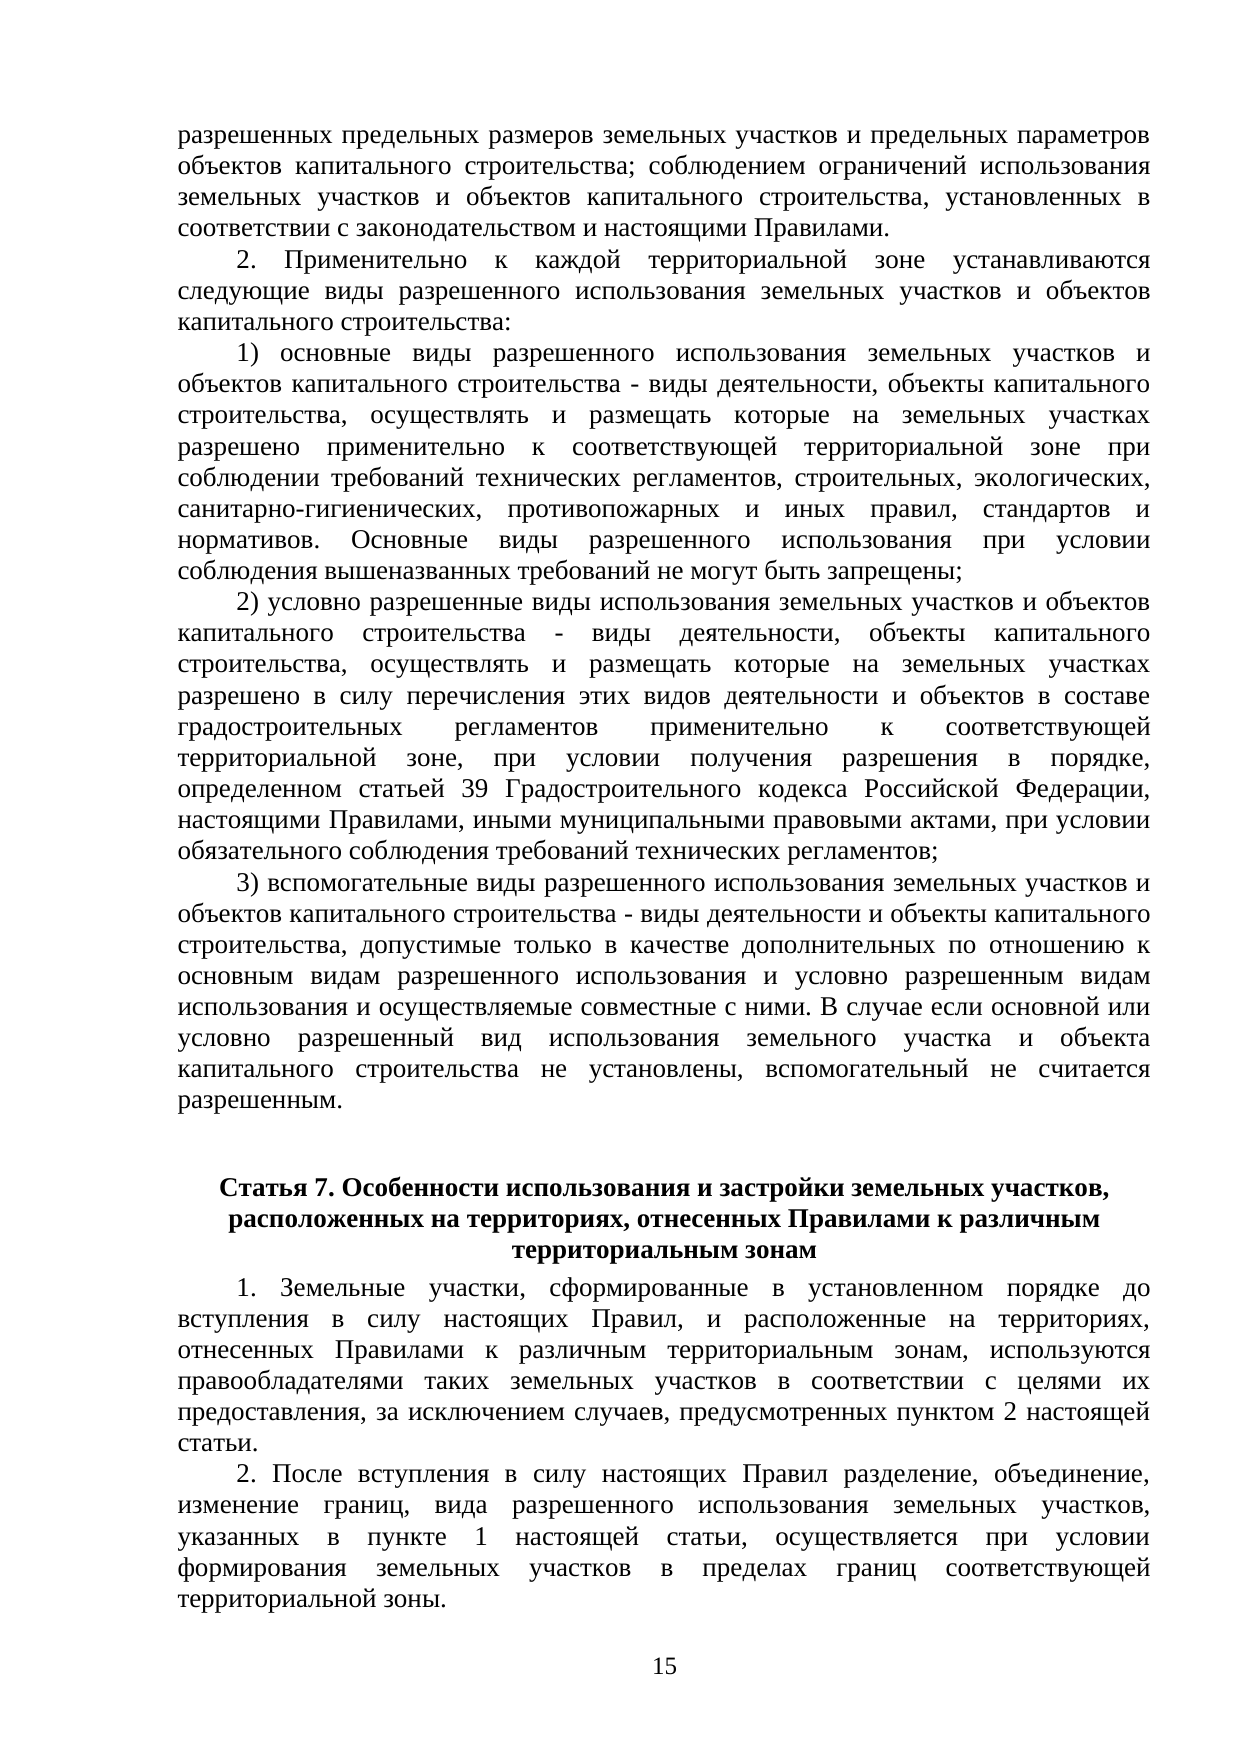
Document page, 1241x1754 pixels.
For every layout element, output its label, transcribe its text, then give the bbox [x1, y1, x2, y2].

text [177, 118, 1152, 243]
text 2) условно разрешенные виды использования земельных участков и объектов капитального строительства - виды деятельности, объекты капитального строительства, осуществлять и размещать которые на земельных участках разрешено в силу перечисления этих видов деятельности и объектов в составе градостроительных регламентов применительно к соответствующей территориальной зоне, при условии получения разрешения в порядке, определенном статьей 39 Градостроительного кодекса Российской Федерации, настоящими Правилами, иными муниципальными правовыми актами, при условии обязательного соблюдения требований технических регламентов; [177, 585, 1152, 866]
subtitle Статья 7. Особенности использования и застройки земельных участков, расположенных на территориях, отнесенных Правилами к различным территориальным зонам [177, 1171, 1152, 1264]
text 3) вспомогательные виды разрешенного использования земельных участков и объектов капитального строительства - виды деятельности и объекты капитального строительства, допустимые только в качестве дополнительных по отношению к основным видам разрешенного использования и условно разрешенным видам использования и осуществляемые совместные с ними. В случае если основной или условно разрешенный вид использования земельного участка и объекта капитального строительства не установлены, вспомогательный не считается разрешенным. [177, 866, 1152, 1115]
text 1. Земельные участки, сформированные в установленном порядке до вступления в силу настоящих Правил, и расположенные на территориях, отнесенных Правилами к различным территориальным зонам, используются правообладателями таких земельных участков в соответствии с целями их предоставления, за исключением случаев, предусмотренных пунктом 2 настоящей статьи. [177, 1271, 1152, 1457]
text 2. Применительно к каждой территориальной зоне устанавливаются следующие виды разрешенного использования земельных участков и объектов капитального строительства: [177, 243, 1152, 336]
text 2. После вступления в силу настоящих Правил разделение, объединение, изменение границ, вида разрешенного использования земельных участков, указанных в пункте 1 настоящей статьи, осуществляется при условии формирования земельных участков в пределах границ соответствующей территориальной зоны. [177, 1457, 1152, 1613]
text 1) основные виды разрешенного использования земельных участков и объектов капитального строительства - виды деятельности, объекты капитального строительства, осуществлять и размещать которые на земельных участках разрешено применительно к соответствующей территориальной зоне при соблюдении требований технических регламентов, строительных, экологических, санитарно-гигиенических, противопожарных и иных правил, стандартов и нормативов. Основные виды разрешенного использования при условии соблюдения вышеназванных требований не могут быть запрещены; [177, 336, 1152, 585]
